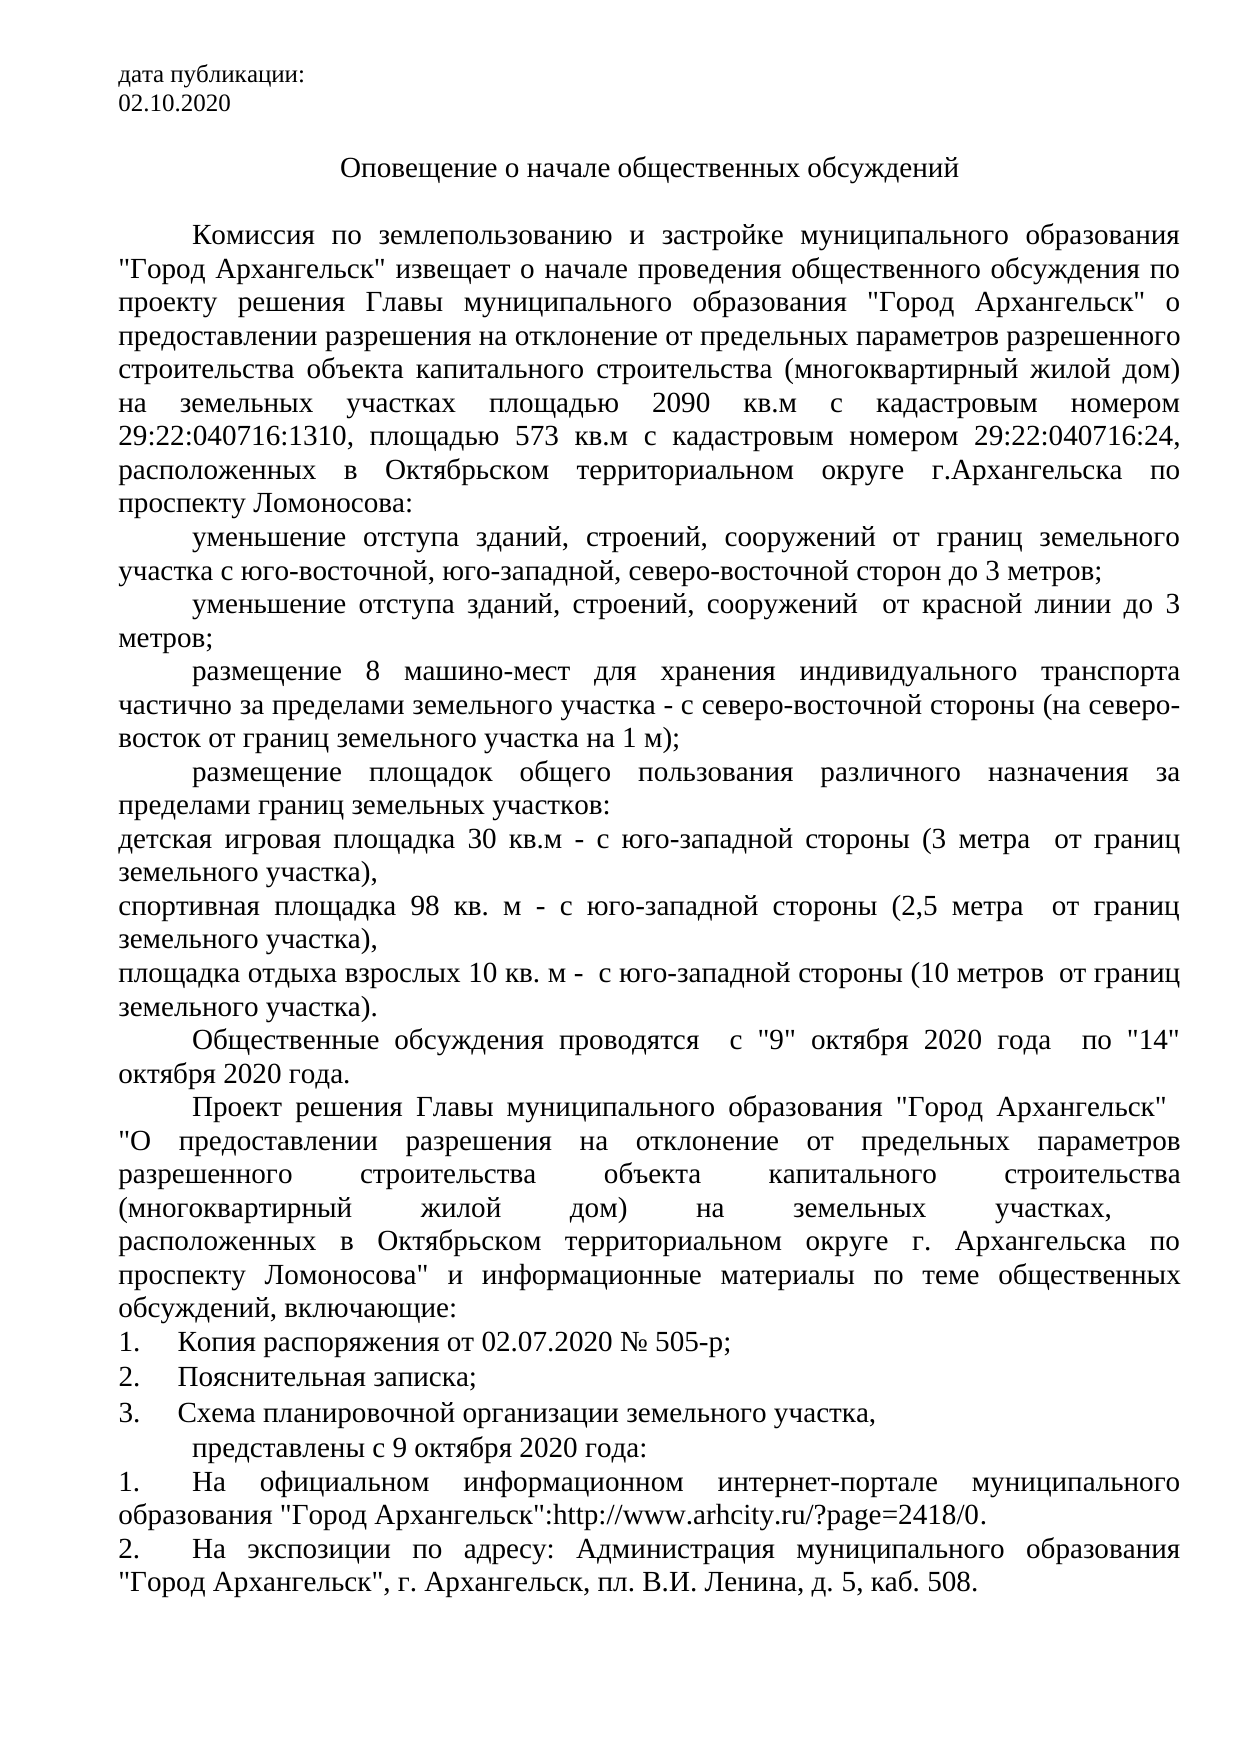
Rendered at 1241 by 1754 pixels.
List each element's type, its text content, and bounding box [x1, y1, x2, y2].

table_cell 2. [118, 1360, 177, 1395]
text размещение площадок общего пользования различного назначения за пределами границ земельных участков: [118, 754, 1181, 821]
table_cell Схема планировочной организации земельного участка, [177, 1395, 1180, 1430]
text площадка отдыха взрослых 10 кв. м - с юго-западной стороны (10 метров от границ земельного участка). [118, 955, 1181, 1022]
text представлены с 9 октября 2020 года: [118, 1430, 1181, 1464]
text Общественные обсуждения проводятся с "9" октября 2020 года по "14" октября 2020 года. [118, 1022, 1181, 1089]
text уменьшение отступа зданий, строений, сооружений от границ земельного участка с юго-восточной, юго-западной, северо-восточной сторон до 3 метров; [118, 519, 1181, 586]
text спортивная площадка 98 кв. м - с юго-западной стороны (2,5 метра от границ земельного участка), [118, 888, 1181, 955]
text 2. На экспозиции по адресу: Администрация муниципального образования "Город Архангельск", г. Архангельск, пл. В.И. Ленина, д. 5, каб. 508. [118, 1531, 1181, 1598]
text Комиссия по землепользованию и застройке муниципального образования "Город Архангельск" извещает о начале проведения общественного обсуждения по проекту решения Главы муниципального образования "Город Архангельск" о предоставлении разрешения на отклонение от предельных параметров разрешенного строительства объекта капитального строительства (многоквартирный жилой дом) на земельных участках площадью 2090 кв.м с кадастровым номером 29:22:040716:1310, площадью 573 кв.м с кадастровым номером 29:22:040716:24, расположенных в Октябрьском территориальном округе г.Архангельска по проспекту Ломоносова: [118, 217, 1181, 519]
text детская игровая площадка 30 кв.м - с юго-западной стороны (3 метра от границ земельного участка), [118, 821, 1181, 888]
text размещение 8 машино-мест для хранения индивидуального транспорта частично за пределами земельного участка - с северо-восточной стороны (на северо-восток от границ земельного участка на 1 м); [118, 653, 1181, 754]
table_cell Пояснительная записка; [177, 1360, 1180, 1395]
text уменьшение отступа зданий, строений, сооружений от красной линии до 3 метров; [118, 586, 1181, 653]
text 02.10.2020 [118, 88, 1181, 117]
table_cell 3. [118, 1395, 177, 1430]
text 1. На официальном информационном интернет-портале муниципального образования "Город Архангельск":http://www.arhcity.ru/?page=2418/0. [118, 1464, 1181, 1531]
text Оповещение о начале общественных обсуждений [118, 150, 1181, 184]
text дата публикации: [118, 59, 1181, 88]
table_header 1. [118, 1324, 177, 1359]
text Проект решения Главы муниципального образования "Город Архангельск" "О предоставлении разрешения на отклонение от предельных параметров разрешенного строительства объекта капитального строительства (многоквартирный жилой дом) на земельных участках, расположенных в Октябрьском территориальном округе г. Архангельска по проспекту Ломоносова" и информационные материалы по теме общественных обсуждений, включающие: [118, 1089, 1181, 1324]
table_header Копия распоряжения от 02.07.2020 № 505-р; [177, 1324, 1180, 1359]
